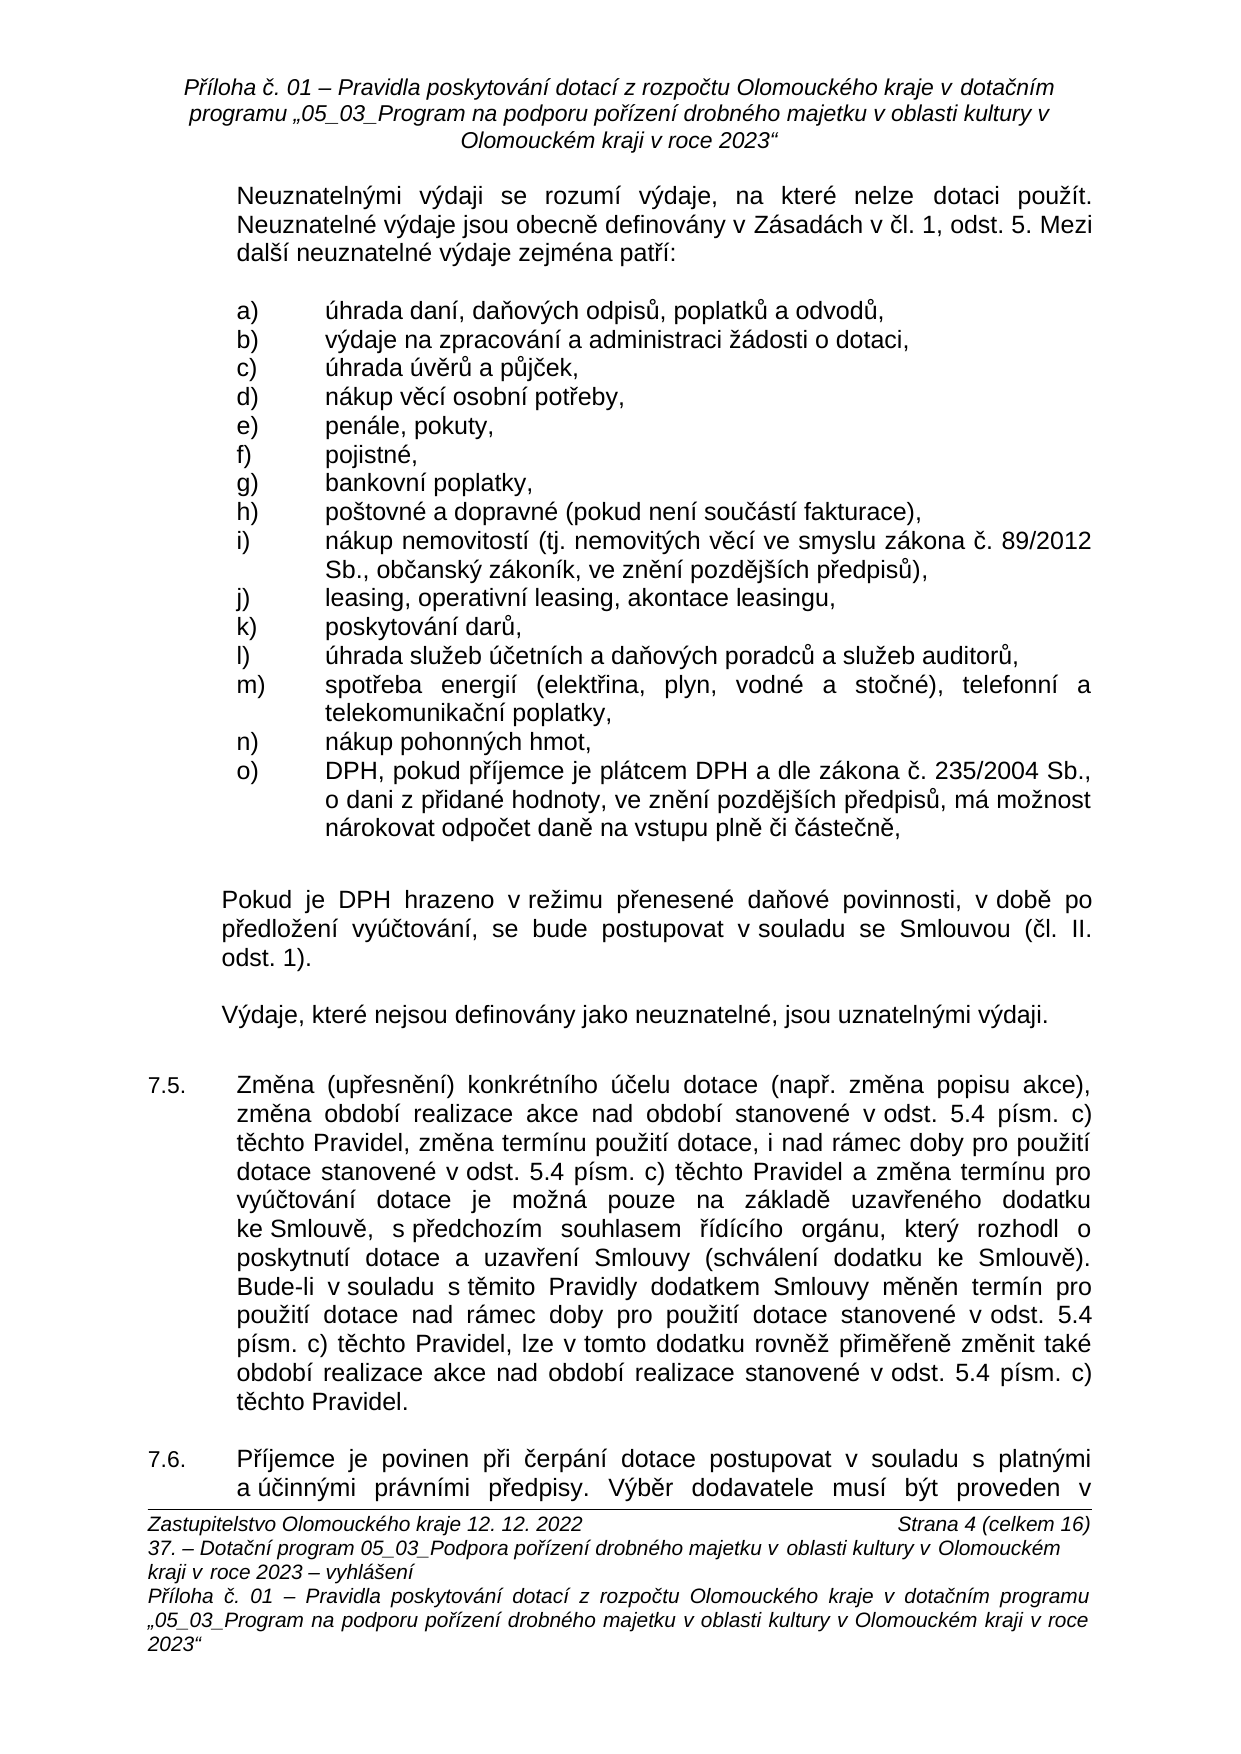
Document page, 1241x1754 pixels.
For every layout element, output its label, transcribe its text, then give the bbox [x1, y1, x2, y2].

list k) poskytování darů, [236, 612, 1092, 641]
list j) leasing, operativní leasing, akontace leasingu, [236, 583, 1092, 612]
list a) úhrada daní, daňových odpisů, poplatků a odvodů, [236, 296, 1092, 325]
list e) penále, pokuty, [236, 411, 1092, 440]
list o) DPH, pokud příjemce je plátcem DPH a dle zákona č. 235/2004 Sb., o dani z přidané hodnoty, ve znění pozdějších předpisů, má možnost nárokovat odpočet daně na vstupu plně či částečně, [236, 756, 1092, 842]
list l) úhrada služeb účetních a daňových poradců a služeb auditorů, [236, 641, 1092, 670]
list m) spotřeba energií (elektřina, plyn, vodné a stočné), telefonní a telekomunikační poplatky, [236, 670, 1092, 727]
text Výdaje, které nejsou definovány jako neuznatelné, jsou uznatelnými výdaji. [221, 1000, 1092, 1029]
list h) poštovné a dopravné (pokud není součástí fakturace), [236, 497, 1092, 526]
list b) výdaje na zpracování a administraci žádosti o dotaci, [236, 325, 1092, 353]
list Neuznatelnými výdaji se rozumí výdaje, na které nelze dotaci použít. Neuznatelné výdaje jsou obecně definovány v Zásadách v čl. 1, odst. 5. Mezi další neuznatelné výdaje zejména patří: [236, 181, 1092, 267]
list i) nákup nemovitostí (tj. nemovitých věcí ve smyslu zákona č. 89/2012 Sb., občanský zákoník, ve znění pozdějších předpisů), [236, 526, 1092, 583]
list f) pojistné, [236, 440, 1092, 468]
list Změna (upřesnění) konkrétního účelu dotace (např. změna popisu akce), změna období realizace akce nad období stanovené v odst. 5.4 písm. c) těchto Pravidel, změna termínu použití dotace, i nad rámec doby pro použití dotace stanovené v odst. 5.4 písm. c) těchto Pravidel a změna termínu pro vyúčtování dotace je možná pouze na základě uzavřeného dodatku ke Smlouvě, s předchozím souhlasem řídícího orgánu, který rozhodl o poskytnutí dotace a uzavření Smlouvy (schválení dodatku ke Smlouvě). Bude-li v souladu s těmito Pravidly dodatkem Smlouvy měněn termín pro použití dotace nad rámec doby pro použití dotace stanovené v odst. 5.4 písm. c) těchto Pravidel, lze v tomto dodatku rovněž přiměřeně změnit také období realizace akce nad období realizace stanovené v odst. 5.4 písm. c) těchto Pravidel. [148, 1070, 1092, 1415]
list g) bankovní poplatky, [236, 468, 1092, 497]
text Pokud je DPH hrazeno v režimu přenesené daňové povinnosti, v době po předložení vyúčtování, se bude postupovat v souladu se Smlouvou (čl. II. odst. 1). [221, 885, 1092, 972]
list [148, 1444, 1092, 1502]
list c) úhrada úvěrů a půjček, [236, 353, 1092, 382]
list n) nákup pohonných hmot, [236, 727, 1092, 756]
list d) nákup věcí osobní potřeby, [236, 382, 1092, 411]
